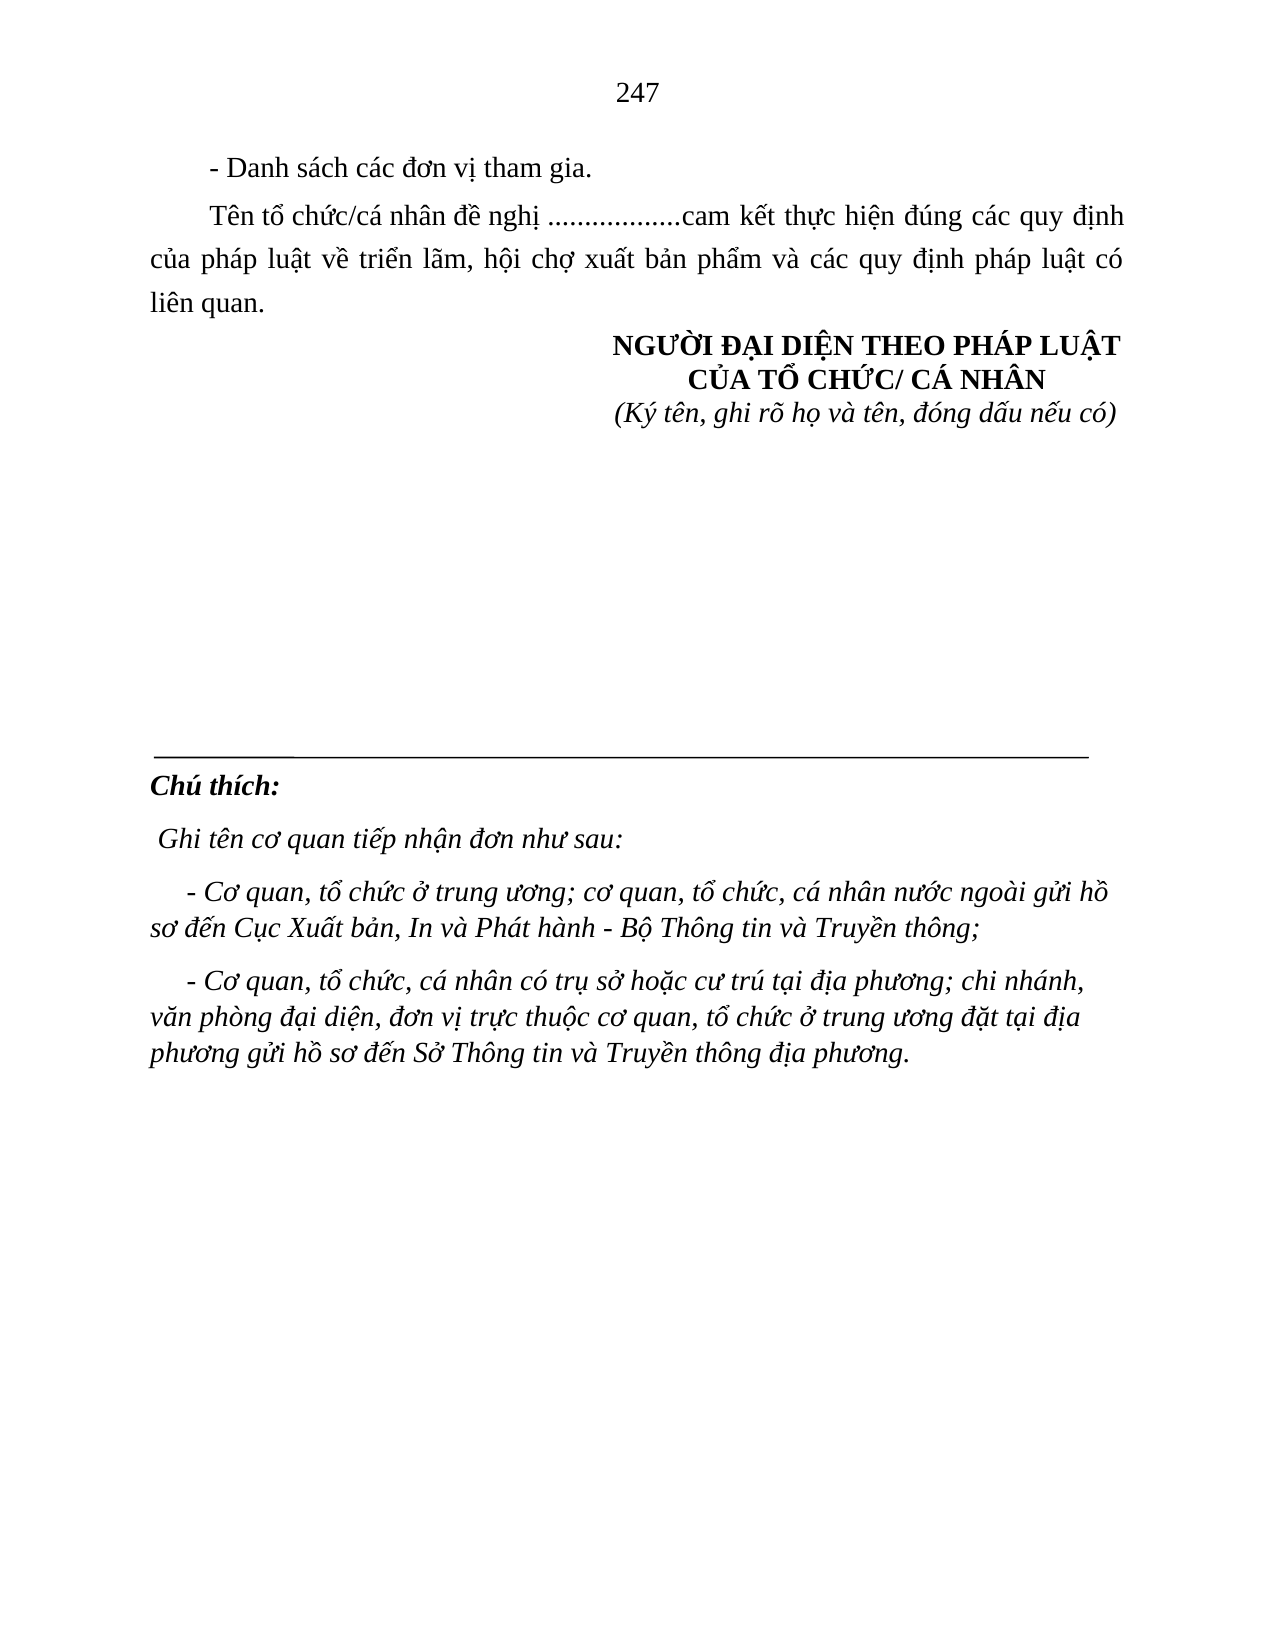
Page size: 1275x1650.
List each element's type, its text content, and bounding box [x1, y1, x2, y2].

text - Cơ quan, tổ chức ở trung ương; cơ quan, tổ chức, cá nhân nước ngoài gửi hồ sơ đến Cục Xuất bản, In và Phát hành - Bộ Thông tin và Truyền thông; [150, 874, 1125, 944]
text Chú thích: [150, 768, 1125, 802]
text - Cơ quan, tổ chức, cá nhân có trụ sở hoặc cư trú tại địa phương; chi nhánh, văn phòng đại diện, đơn vị trực thuộc cơ quan, tổ chức ở trung ương đặt tại địa phương gửi hồ sơ đến Sở Thông tin và Truyền thông địa phương. [150, 963, 1125, 1069]
text Tên tổ chức/cá nhân đề nghị cam kết thực hiện đúng các quy định của pháp luật về triển lãm, hội chợ xuất bản phẩm và các quy định pháp luật có liên quan. [150, 198, 1125, 318]
text Ghi tên cơ quan tiếp nhận đơn như sau: [150, 821, 1125, 855]
text - Danh sách các đơn vị tham gia. [150, 150, 1125, 183]
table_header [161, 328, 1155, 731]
